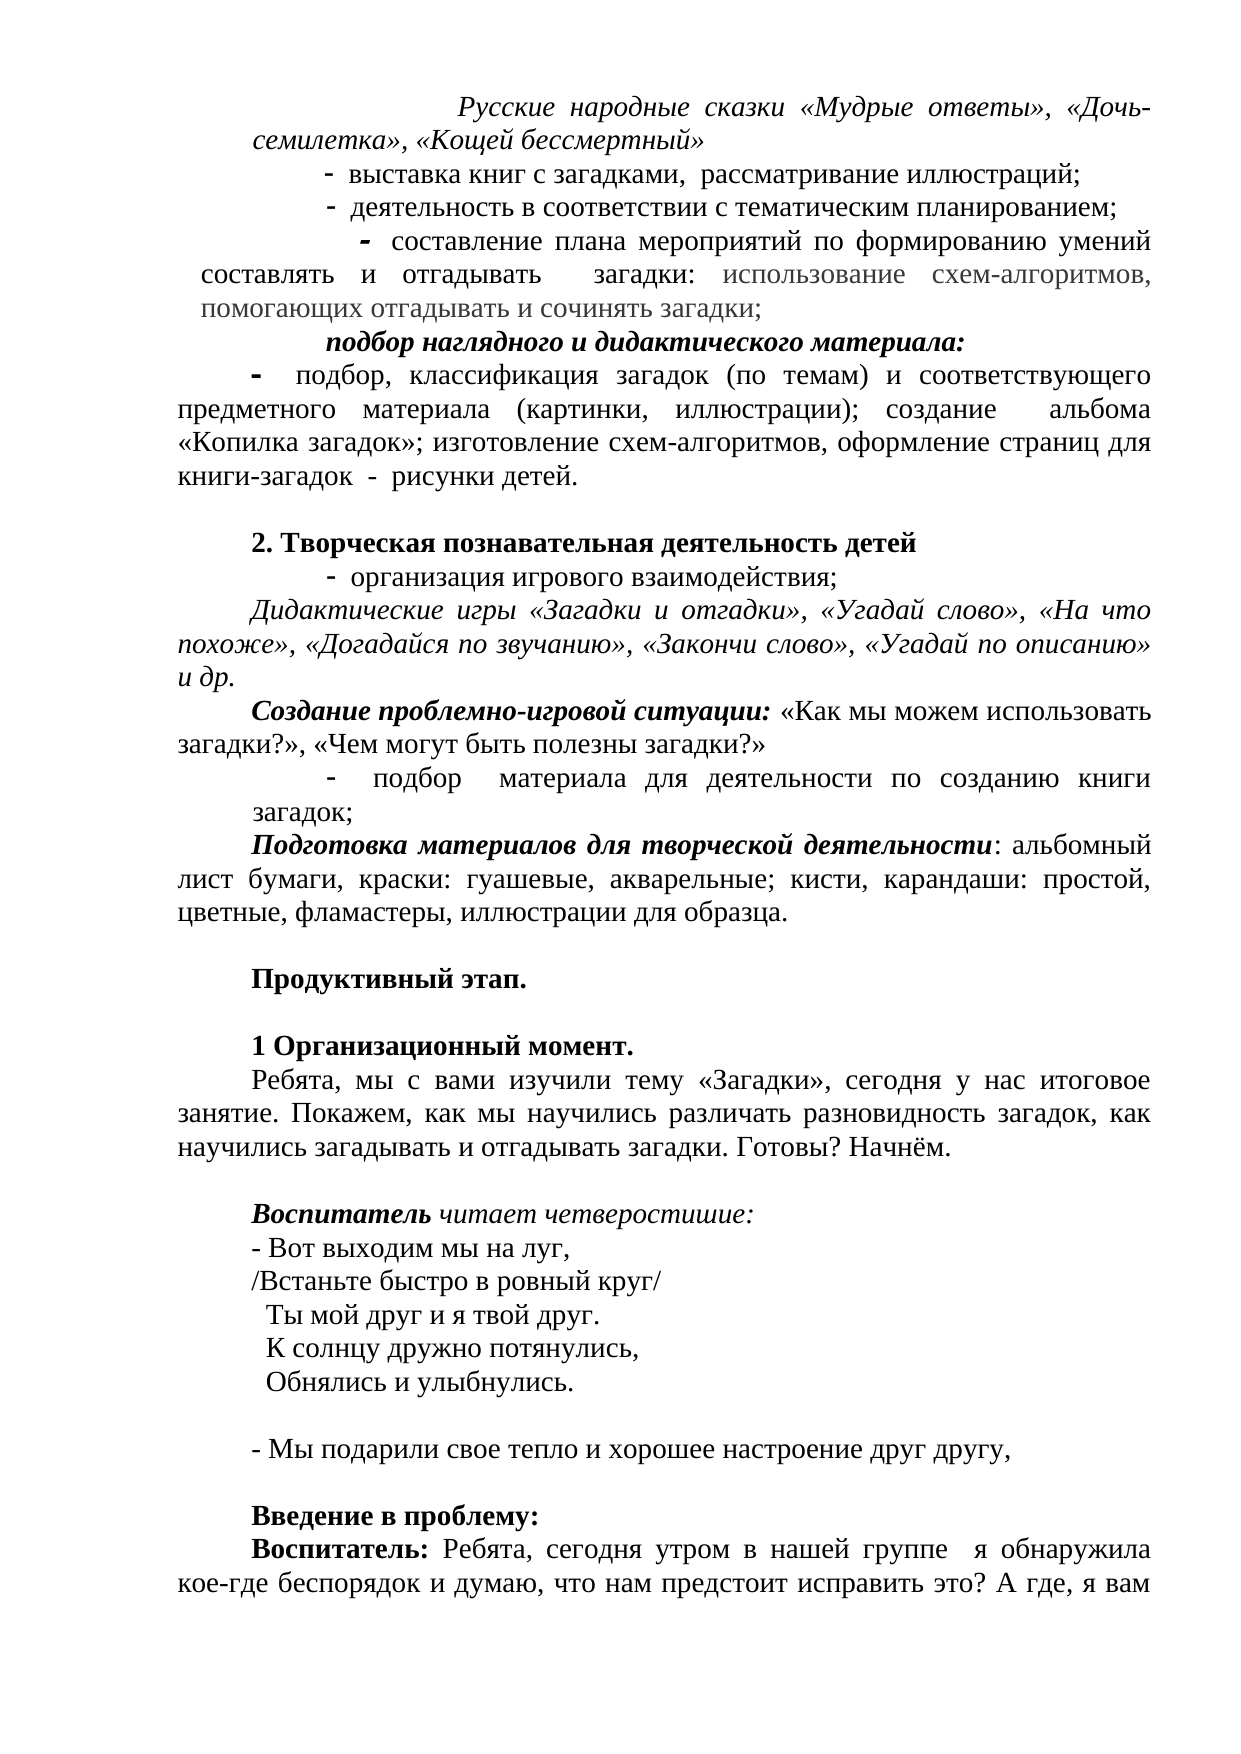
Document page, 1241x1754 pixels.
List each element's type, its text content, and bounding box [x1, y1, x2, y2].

text составление плана мероприятий по формированию умений составлять и отгадывать загадки: использование схем-алгоритмов, помогающих отгадывать и сочинять загадки; [201, 223, 1152, 324]
text Ты мой друг и я твой друг. [177, 1297, 1152, 1330]
text Воспитатель читает четверостишие: [177, 1196, 1152, 1230]
text /Встаньте быстро в ровный круг/ [177, 1263, 1152, 1297]
text - Мы подарили свое тепло и хорошее настроение друг другу, [177, 1431, 1152, 1464]
text Продуктивный этап. [177, 961, 1152, 995]
text выставка книг с загадками, рассматривание иллюстраций; [177, 156, 1152, 189]
text - Вот выходим мы на луг, [177, 1230, 1152, 1263]
text подбор, классификация загадок (по темам) и соответствующего предметного материала (картинки, иллюстрации); создание альбома «Копилка загадок»; изготовление схем-алгоритмов, оформление страниц для книги-загадок - рисунки детей. [177, 357, 1152, 492]
text Подготовка материалов для творческой деятельности: альбомный лист бумаги, краски: гуашевые, акварельные; кисти, карандаши: простой, цветные, фламастеры, иллюстрации для образца. [177, 827, 1152, 928]
text К солнцу дружно потянулись, [177, 1330, 1152, 1364]
text подбор материала для деятельности по созданию книги загадок; [252, 760, 1152, 827]
text Русские народные сказки «Мудрые ответы», «Дочь-семилетка», «Кощей бессмертный» [252, 89, 1152, 156]
text подбор наглядного и дидактического материала: [201, 324, 1152, 357]
text Обнялись и улыбнулись. [177, 1364, 1152, 1397]
text Ребята, мы с вами изучили тему «Загадки», сегодня у нас итоговое занятие. Покажем, как мы научились различать разновидность загадок, как научились загадывать и отгадывать загадки. Готовы? Начнём. [177, 1062, 1152, 1163]
text деятельность в соответствии с тематическим планированием; [252, 189, 1152, 223]
text Создание проблемно-игровой ситуации: «Как мы можем использовать загадки?», «Чем могут быть полезны загадки?» [177, 693, 1152, 760]
text 1 Организационный момент. [177, 1028, 1152, 1062]
text 2. Творческая познавательная деятельность детей [177, 525, 1152, 559]
text организация игрового взаимодействия; [252, 559, 1152, 592]
text Введение в проблему: [177, 1498, 1152, 1532]
text Дидактические игры «Загадки и отгадки», «Угадай слово», «На что похоже», «Догадайся по звучанию», «Закончи слово», «Угадай по описанию» и др. [177, 592, 1152, 693]
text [177, 1532, 1152, 1599]
